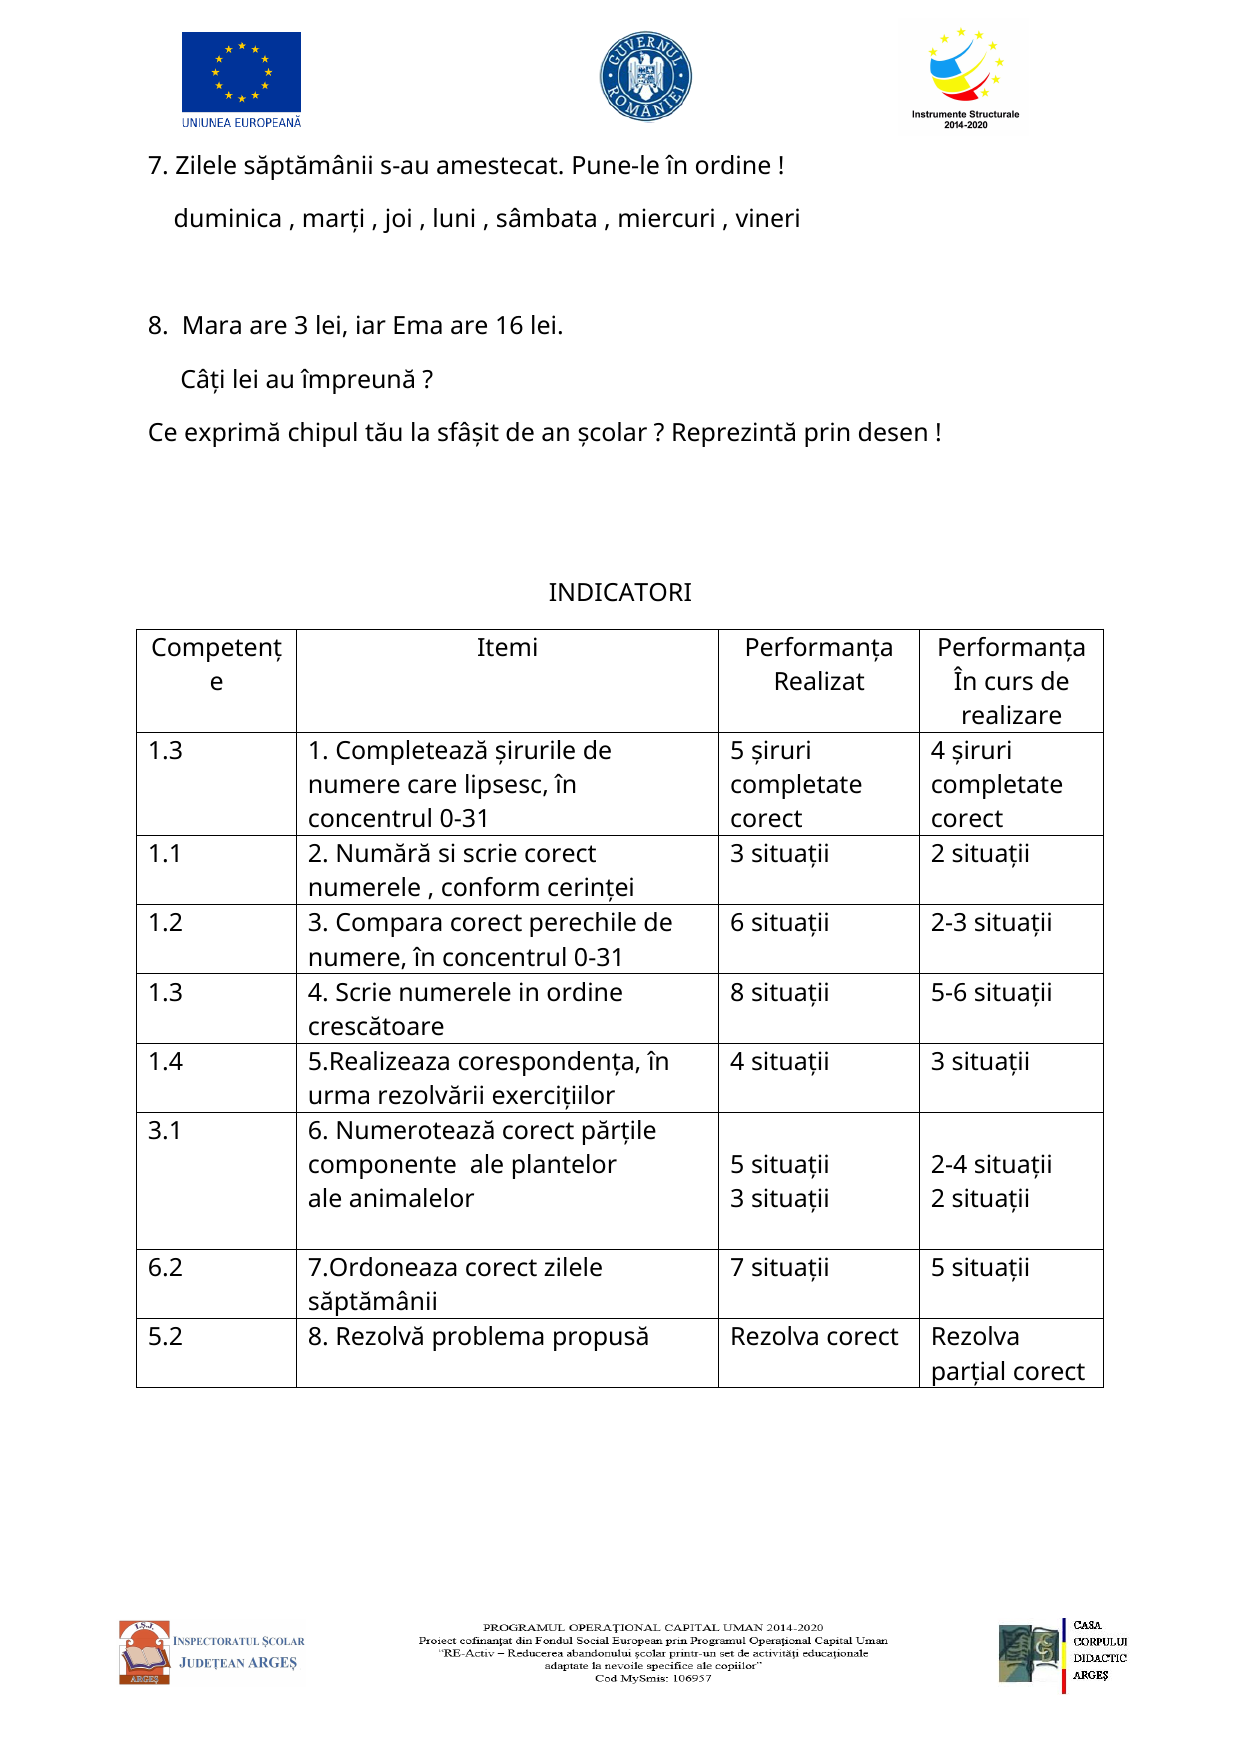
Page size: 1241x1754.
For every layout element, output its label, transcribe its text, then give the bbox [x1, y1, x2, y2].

table_cell 2-4 situații 2 situații [920, 1113, 1103, 1249]
table_cell 8 situații [719, 974, 919, 1042]
picture [116, 1619, 306, 1687]
table_cell 3 situații [920, 1044, 1103, 1112]
table_cell Rezolva corect [719, 1319, 919, 1387]
picture [898, 18, 1029, 136]
table_cell 1.3 [137, 974, 296, 1042]
text duminica , marți , joi , luni , sâmbata , miercuri , vineri [148, 201, 1093, 235]
text INDICATORI [148, 575, 1093, 609]
table_cell 7.Ordoneaza corect zilele săptămânii [297, 1250, 718, 1318]
table_cell 1.4 [137, 1044, 296, 1112]
table_header Performanța Realizat [719, 630, 919, 732]
table_header Performanța În curs de realizare [920, 630, 1103, 732]
table_cell 1. Completează șirurile de numere care lipsesc, în concentrul 0-31 [297, 733, 718, 835]
table_cell Rezolva parțial corect [920, 1319, 1103, 1387]
table_cell 6 situații [719, 905, 919, 973]
table_cell 3. Compara corect perechile de numere, în concentrul 0-31 [297, 905, 718, 973]
table_cell 5 șiruri completate corect [719, 733, 919, 835]
table_cell 6. Numerotează corect părțile componente ale plantelor ale animalelor [297, 1113, 718, 1249]
table_cell 3.1 [137, 1113, 296, 1249]
table_cell 2 situații [920, 836, 1103, 904]
table_cell 5 situații [920, 1250, 1103, 1318]
table_cell 2. Numără si scrie corect numerele , conform cerinței [297, 836, 718, 904]
table_cell 3 situații [719, 836, 919, 904]
table_cell 5.Realizeaza corespondența, în urma rezolvării exercițiilor [297, 1044, 718, 1112]
text 7. Zilele săptămânii s-au amestecat. Pune-le în ordine ! [148, 147, 1093, 182]
picture [587, 18, 704, 127]
picture [182, 32, 301, 127]
text Ce exprimă chipul tău la sfâșit de an școlar ? Reprezintă prin desen ! [148, 415, 1093, 449]
picture [416, 1619, 891, 1687]
table_cell 1.1 [137, 836, 296, 904]
picture [997, 1618, 1142, 1695]
table_header Competențe [137, 630, 296, 732]
table_cell 7 situații [719, 1250, 919, 1318]
table_cell 1.2 [137, 905, 296, 973]
table_header Itemi [297, 630, 718, 732]
table_cell 8. Rezolvă problema propusă [297, 1319, 718, 1387]
table_cell 2-3 situații [920, 905, 1103, 973]
table_cell 5.2 [137, 1319, 296, 1387]
table_cell 6.2 [137, 1250, 296, 1318]
text Câți lei au împreună ? [148, 361, 1093, 395]
text 8. Mara are 3 lei, iar Ema are 16 lei. [148, 308, 1093, 342]
table_cell 4 șiruri completate corect [920, 733, 1103, 835]
table_cell 4. Scrie numerele in ordine crescătoare [297, 974, 718, 1042]
table_cell 5 situații 3 situații [719, 1113, 919, 1249]
table_cell 5-6 situații [920, 974, 1103, 1042]
table_cell 4 situații [719, 1044, 919, 1112]
table_cell 1.3 [137, 733, 296, 835]
